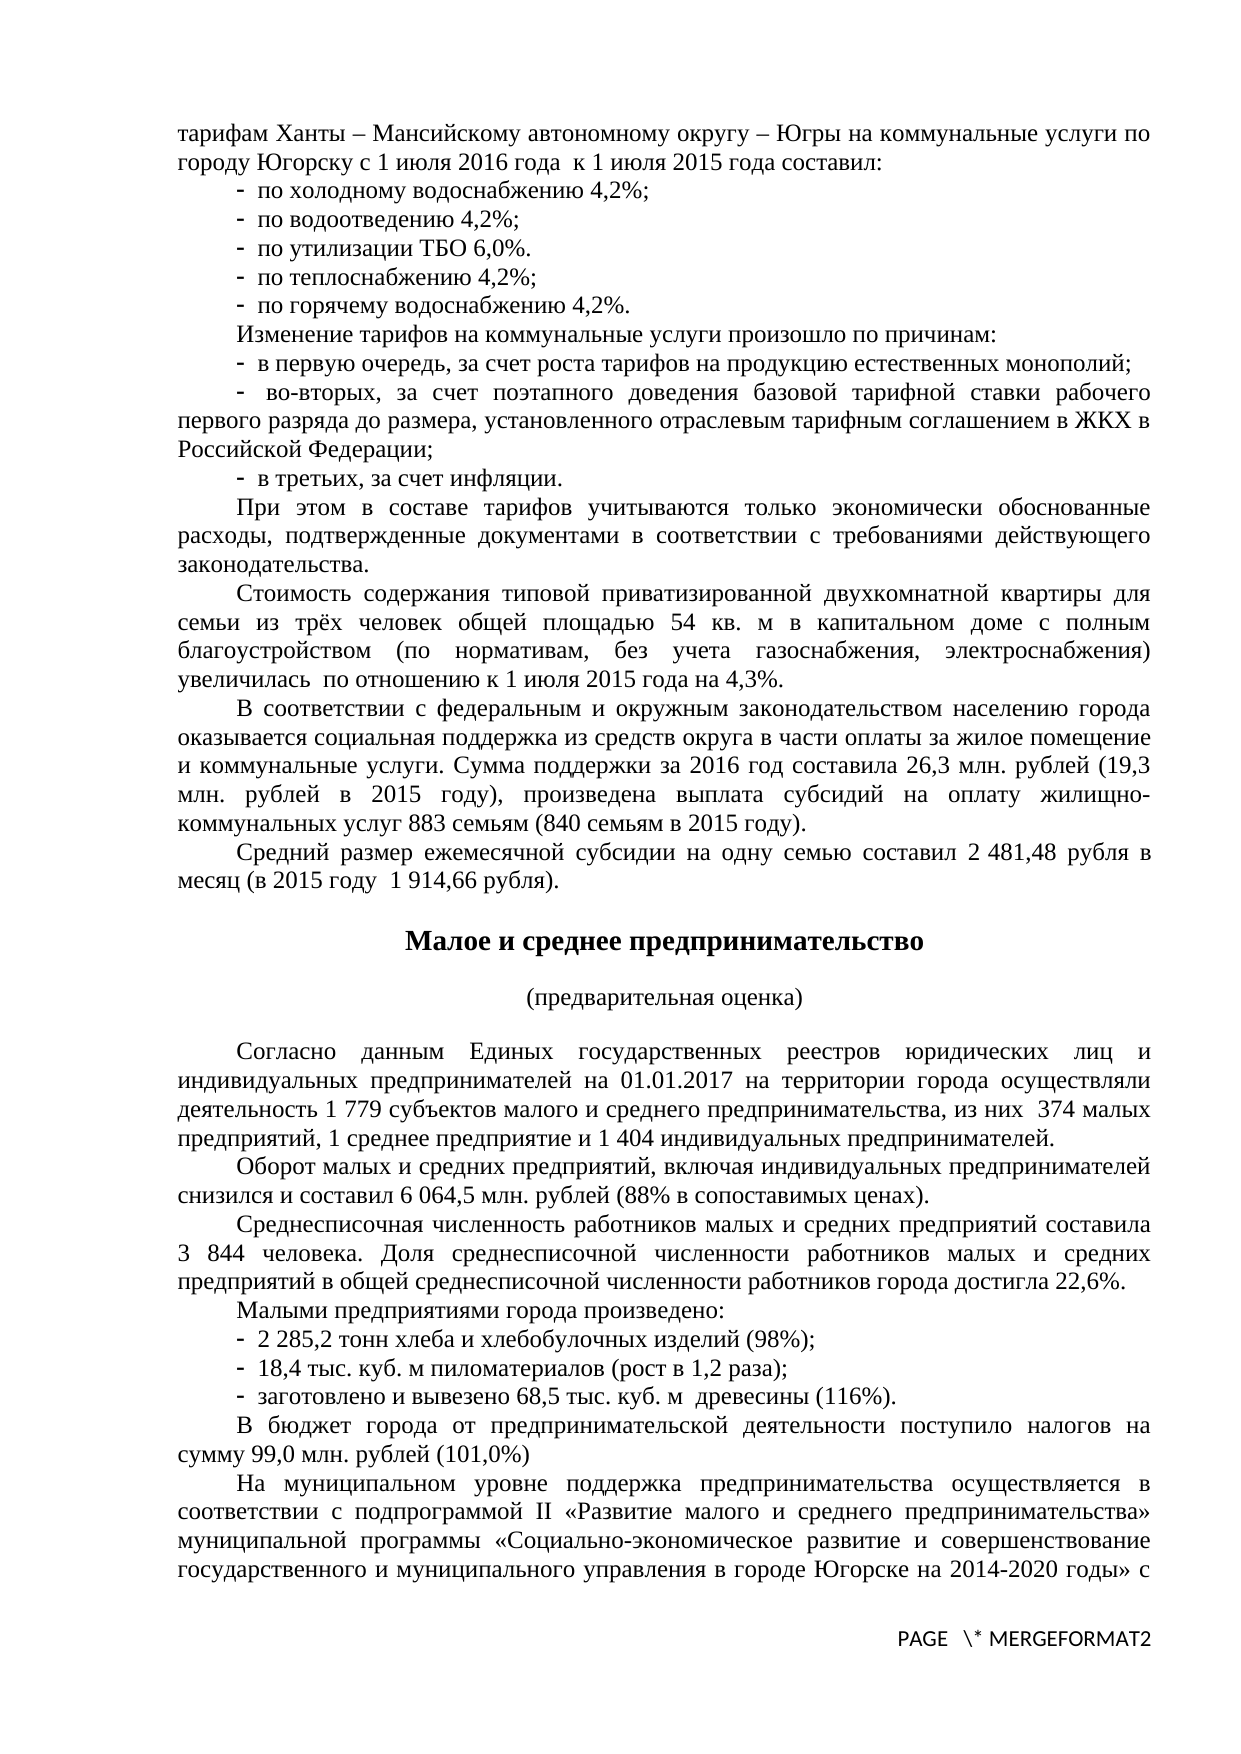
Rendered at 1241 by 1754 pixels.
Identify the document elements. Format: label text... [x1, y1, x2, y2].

text (предварительная оценка) [177, 982, 1152, 1011]
list 18,4 тыс. куб. м пиломатериалов (рост в 1,2 раза); [177, 1353, 1152, 1381]
list заготовлено и вывезено 68,5 тыс. куб. м древесины (116%). [177, 1381, 1152, 1410]
text В соответствии с федеральным и окружным законодательством населению города оказывается социальная поддержка из средств округа в части оплаты за жилое помещение и коммунальные услуги. Сумма поддержки за 2016 год составила 26,3 млн. рублей (19,3 млн. рублей в 2015 году), произведена выплата субсидий на оплату жилищно-коммунальных услуг 883 семьям (840 семьям в 2015 году). [177, 693, 1152, 837]
text Оборот малых и средних предприятий, включая индивидуальных предпринимателей снизился и составил 6 064,5 млн. рублей (88% в сопоставимых ценах). [177, 1151, 1152, 1209]
list во-вторых, за счет поэтапного доведения базовой тарифной ставки рабочего первого разряда до размера, установленного отраслевым тарифным соглашением в ЖКХ в Российской Федерации; [177, 377, 1152, 463]
list по водоотведению 4,2%; [177, 204, 1152, 233]
text Средний размер ежемесячной субсидии на одну семью составил 2 481,48 рубля в месяц (в 2015 году 1 914,66 рубля). [177, 837, 1152, 894]
text Среднесписочная численность работников малых и средних предприятий составила 3 844 человека. Доля среднесписочной численности работников малых и средних предприятий в общей среднесписочной численности работников города достигла 22,6%. [177, 1209, 1152, 1295]
text Согласно данным Единых государственных реестров юридических лиц и индивидуальных предпринимателей на 01.01.2017 на территории города осуществляли деятельность 1 779 субъектов малого и среднего предпринимательства, из них 374 малых предприятий, 1 среднее предприятие и 1 404 индивидуальных предпринимателей. [177, 1036, 1152, 1151]
text Изменение тарифов на коммунальные услуги произошло по причинам: [177, 319, 1152, 348]
text В бюджет города от предпринимательской деятельности поступило налогов на сумму 99,0 млн. рублей (101,0%) [177, 1410, 1152, 1468]
list по холодному водоснабжению 4,2%; [177, 176, 1152, 204]
list 2 285,2 тонн хлеба и хлебобулочных изделий (98%); [177, 1324, 1152, 1353]
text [177, 118, 1152, 176]
text Стоимость содержания типовой приватизированной двухкомнатной квартиры для семьи из трёх человек общей площадью 54 кв. м в капитальном доме с полным благоустройством (по нормативам, без учета газоснабжения, электроснабжения) увеличилась по отношению к 1 июля 2015 года на 4,3%. [177, 578, 1152, 693]
list в третьих, за счет инфляции. [177, 463, 1152, 492]
text Малыми предприятиями города произведено: [177, 1295, 1152, 1324]
list по горячему водоснабжению 4,2%. [177, 291, 1152, 319]
list по теплоснабжению 4,2%; [177, 262, 1152, 291]
text Малое и среднее предпринимательство [177, 923, 1152, 957]
list в первую очередь, за счет роста тарифов на продукцию естественных монополий; [177, 348, 1152, 377]
text При этом в составе тарифов учитываются только экономически обоснованные расходы, подтвержденные документами в соответствии с требованиями действующего законодательства. [177, 492, 1152, 578]
list по утилизации ТБО 6,0%. [177, 233, 1152, 262]
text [177, 1468, 1152, 1583]
